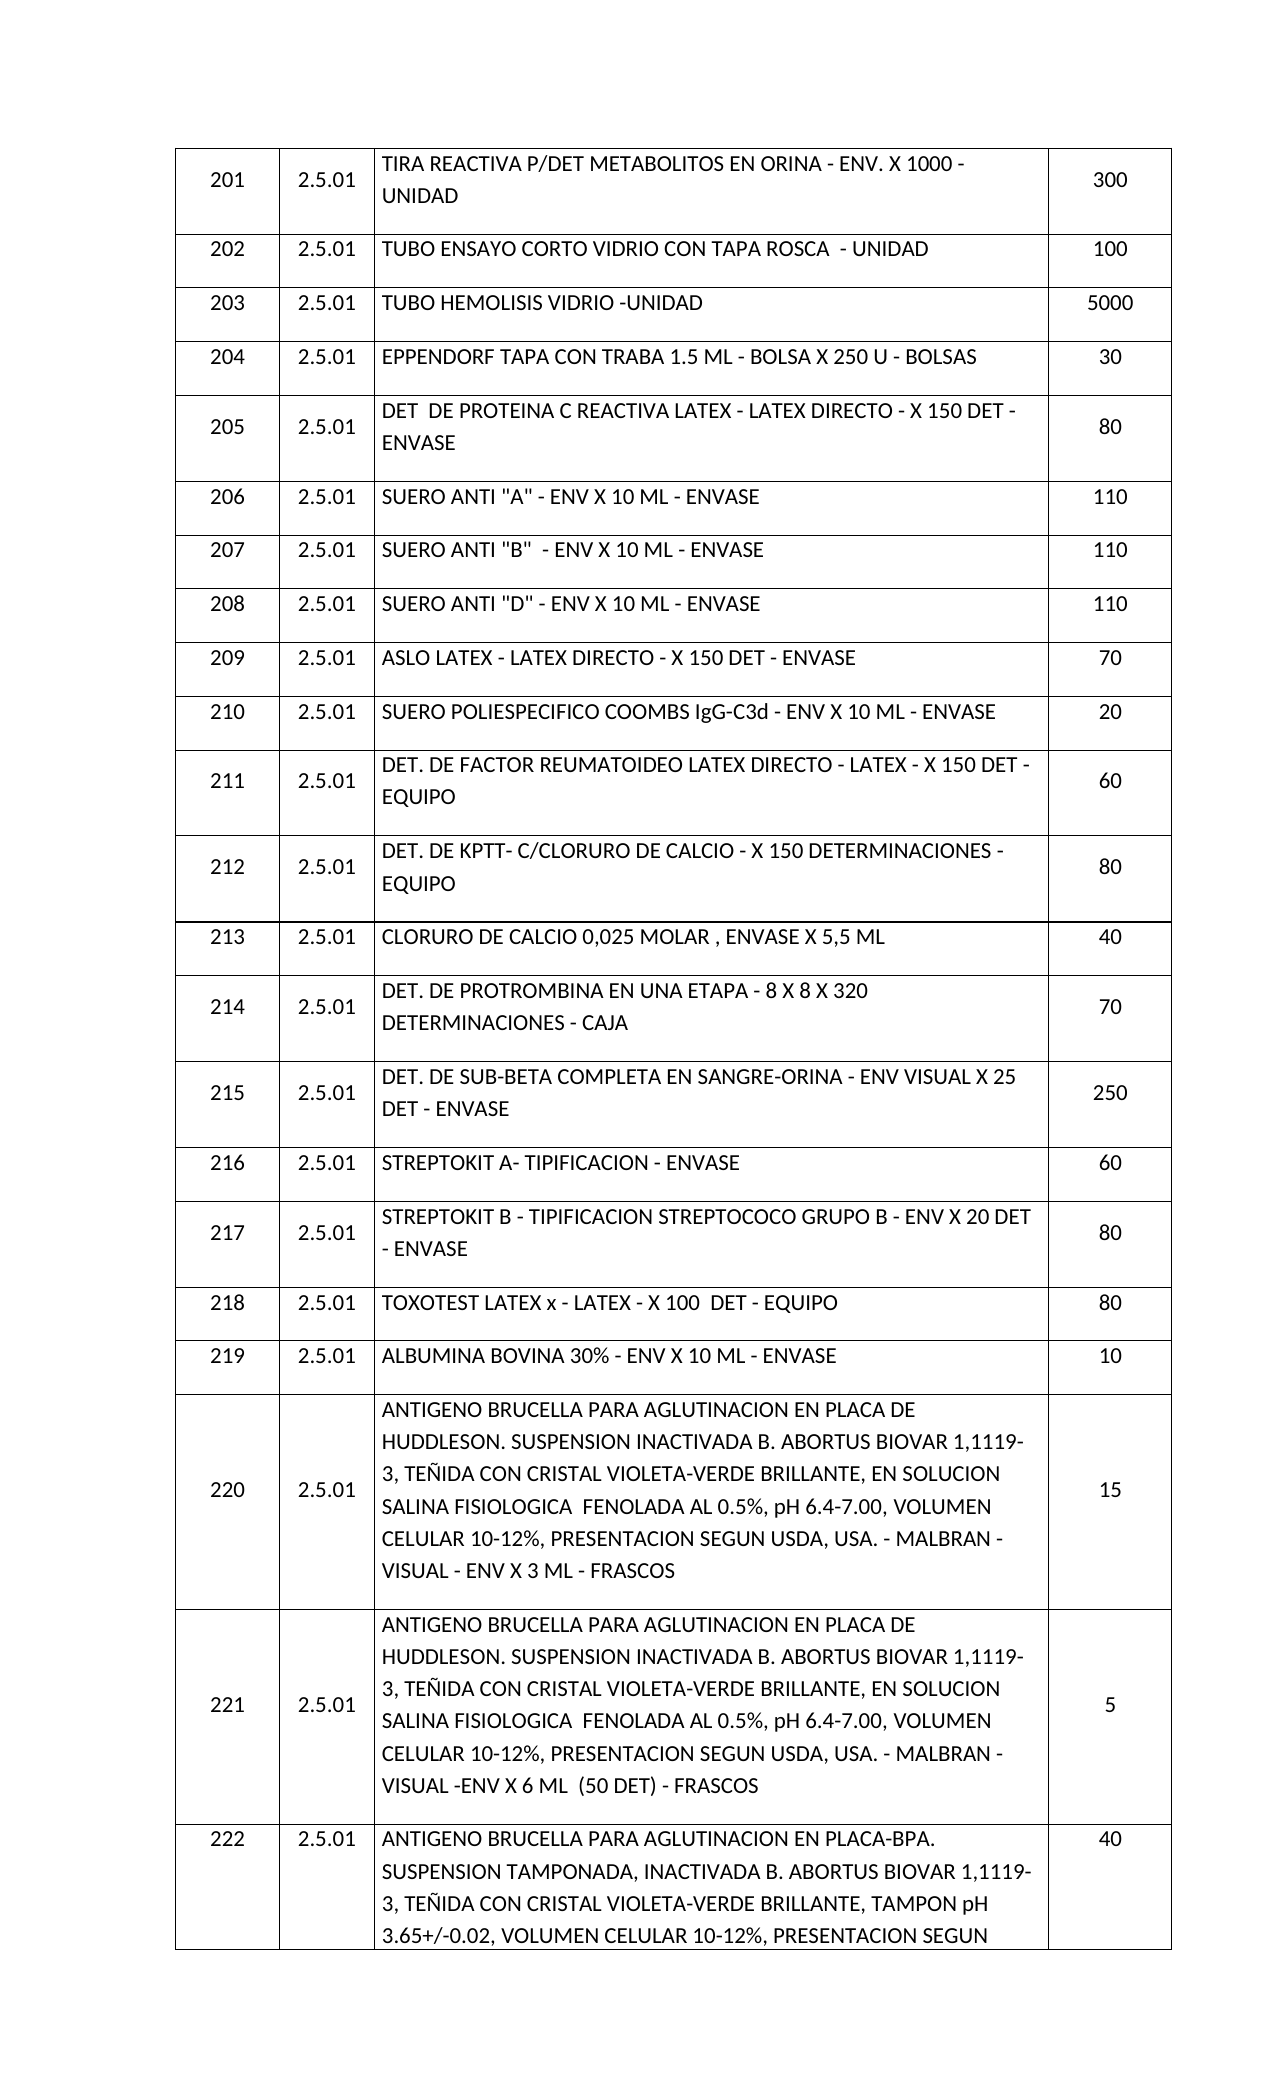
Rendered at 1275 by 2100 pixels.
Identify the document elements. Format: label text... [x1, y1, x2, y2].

table_cell 5 [1049, 1610, 1171, 1823]
table_cell 2.5.01 [280, 288, 374, 341]
table_cell 80 [1049, 396, 1171, 481]
table_cell 2.5.01 [280, 1202, 374, 1287]
table_cell 20 [1049, 697, 1171, 749]
table_cell 15 [1049, 1395, 1171, 1609]
table_cell ASLO LATEX - LATEX DIRECTO - X 150 DET - ENVASE [375, 643, 1048, 696]
table_cell 40 [1049, 1825, 1171, 1949]
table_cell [375, 1825, 1048, 1949]
table_cell SUERO POLIESPECIFICO COOMBS IgG-C3d - ENV X 10 ML - ENVASE [375, 697, 1048, 749]
table_cell 202 [176, 235, 279, 287]
table_cell 2.5.01 [280, 1288, 374, 1340]
table_cell TUBO ENSAYO CORTO VIDRIO CON TAPA ROSCA - UNIDAD [375, 235, 1048, 287]
table_cell 213 [176, 923, 279, 975]
table_cell 2.5.01 [280, 923, 374, 975]
table_cell 80 [1049, 1288, 1171, 1340]
table_cell 207 [176, 536, 279, 588]
table_cell 220 [176, 1395, 279, 1609]
table_cell 30 [1049, 342, 1171, 395]
table_cell 2.5.01 [280, 1148, 374, 1201]
table_cell 216 [176, 1148, 279, 1201]
table_cell CLORURO DE CALCIO 0,025 MOLAR , ENVASE X 5,5 ML [375, 923, 1048, 975]
table_cell 2.5.01 [280, 1395, 374, 1609]
table_cell 10 [1049, 1341, 1171, 1394]
table_cell ALBUMINA BOVINA 30% - ENV X 10 ML - ENVASE [375, 1341, 1048, 1394]
table_cell 60 [1049, 1148, 1171, 1201]
table_cell 80 [1049, 1202, 1171, 1287]
table_cell 217 [176, 1202, 279, 1287]
table_cell 210 [176, 697, 279, 749]
table_cell ANTIGENO BRUCELLA PARA AGLUTINACION EN PLACA DE HUDDLESON. SUSPENSION INACTIVADA B. ABORTUS BIOVAR 1,1119-3, TEÑIDA CON CRISTAL VIOLETA-VERDE BRILLANTE, EN SOLUCION SALINA FISIOLOGICA FENOLADA AL 0.5%, pH 6.4-7.00, VOLUMEN CELULAR 10-12%, PRESENTACION SEGUN USDA, USA. - MALBRAN - VISUAL - ENV X 3 ML - FRASCOS [375, 1395, 1048, 1609]
table_cell 211 [176, 751, 279, 835]
table_cell 2.5.01 [280, 1825, 374, 1949]
table_cell TOXOTEST LATEX x - LATEX - X 100 DET - EQUIPO [375, 1288, 1048, 1340]
table_cell 2.5.01 [280, 697, 374, 749]
table_cell 70 [1049, 976, 1171, 1061]
table_cell 209 [176, 643, 279, 696]
table_cell 205 [176, 396, 279, 481]
table_cell DET. DE FACTOR REUMATOIDEO LATEX DIRECTO - LATEX - X 150 DET - EQUIPO [375, 751, 1048, 835]
table_cell SUERO ANTI "A" - ENV X 10 ML - ENVASE [375, 482, 1048, 534]
table_cell DET. DE PROTROMBINA EN UNA ETAPA - 8 X 8 X 320 DETERMINACIONES - CAJA [375, 976, 1048, 1061]
table_cell 250 [1049, 1062, 1171, 1147]
table_cell STREPTOKIT A- TIPIFICACION - ENVASE [375, 1148, 1048, 1201]
table_cell 2.5.01 [280, 1610, 374, 1823]
table_cell 80 [1049, 836, 1171, 921]
table_cell 208 [176, 589, 279, 642]
table_cell TIRA REACTIVA P/DET METABOLITOS EN ORINA - ENV. X 1000 - UNIDAD [375, 149, 1048, 233]
table_cell 214 [176, 976, 279, 1061]
table_cell 2.5.01 [280, 235, 374, 287]
table_cell 110 [1049, 536, 1171, 588]
table_cell 203 [176, 288, 279, 341]
table_cell 201 [176, 149, 279, 233]
table_cell 206 [176, 482, 279, 534]
table_cell SUERO ANTI "D" - ENV X 10 ML - ENVASE [375, 589, 1048, 642]
table_cell 215 [176, 1062, 279, 1147]
table_cell 60 [1049, 751, 1171, 835]
table_cell 2.5.01 [280, 643, 374, 696]
table_cell SUERO ANTI "B" - ENV X 10 ML - ENVASE [375, 536, 1048, 588]
table_cell 2.5.01 [280, 589, 374, 642]
table_cell 2.5.01 [280, 482, 374, 534]
table_cell 40 [1049, 923, 1171, 975]
table_cell EPPENDORF TAPA CON TRABA 1.5 ML - BOLSA X 250 U - BOLSAS [375, 342, 1048, 395]
table_cell STREPTOKIT B - TIPIFICACION STREPTOCOCO GRUPO B - ENV X 20 DET - ENVASE [375, 1202, 1048, 1287]
table_cell 2.5.01 [280, 396, 374, 481]
table_cell DET. DE SUB-BETA COMPLETA EN SANGRE-ORINA - ENV VISUAL X 25 DET - ENVASE [375, 1062, 1048, 1147]
table_cell 218 [176, 1288, 279, 1340]
table_cell 110 [1049, 589, 1171, 642]
table_cell 219 [176, 1341, 279, 1394]
table_cell 300 [1049, 149, 1171, 233]
table_cell 70 [1049, 643, 1171, 696]
table_cell ANTIGENO BRUCELLA PARA AGLUTINACION EN PLACA DE HUDDLESON. SUSPENSION INACTIVADA B. ABORTUS BIOVAR 1,1119-3, TEÑIDA CON CRISTAL VIOLETA-VERDE BRILLANTE, EN SOLUCION SALINA FISIOLOGICA FENOLADA AL 0.5%, pH 6.4-7.00, VOLUMEN CELULAR 10-12%, PRESENTACION SEGUN USDA, USA. - MALBRAN - VISUAL -ENV X 6 ML (50 DET) - FRASCOS [375, 1610, 1048, 1823]
table_cell 204 [176, 342, 279, 395]
table_cell 2.5.01 [280, 1341, 374, 1394]
table_cell 5000 [1049, 288, 1171, 341]
table_cell DET DE PROTEINA C REACTIVA LATEX - LATEX DIRECTO - X 150 DET - ENVASE [375, 396, 1048, 481]
table_cell 2.5.01 [280, 536, 374, 588]
table_cell TUBO HEMOLISIS VIDRIO -UNIDAD [375, 288, 1048, 341]
table_cell 222 [176, 1825, 279, 1949]
table_cell 212 [176, 836, 279, 921]
table_cell 2.5.01 [280, 342, 374, 395]
table_cell 2.5.01 [280, 836, 374, 921]
table_cell 2.5.01 [280, 1062, 374, 1147]
table_cell 2.5.01 [280, 976, 374, 1061]
table_cell 110 [1049, 482, 1171, 534]
table_cell 2.5.01 [280, 751, 374, 835]
table_cell DET. DE KPTT- C/CLORURO DE CALCIO - X 150 DETERMINACIONES - EQUIPO [375, 836, 1048, 921]
table_cell 2.5.01 [280, 149, 374, 233]
table_cell 100 [1049, 235, 1171, 287]
table_cell 221 [176, 1610, 279, 1823]
